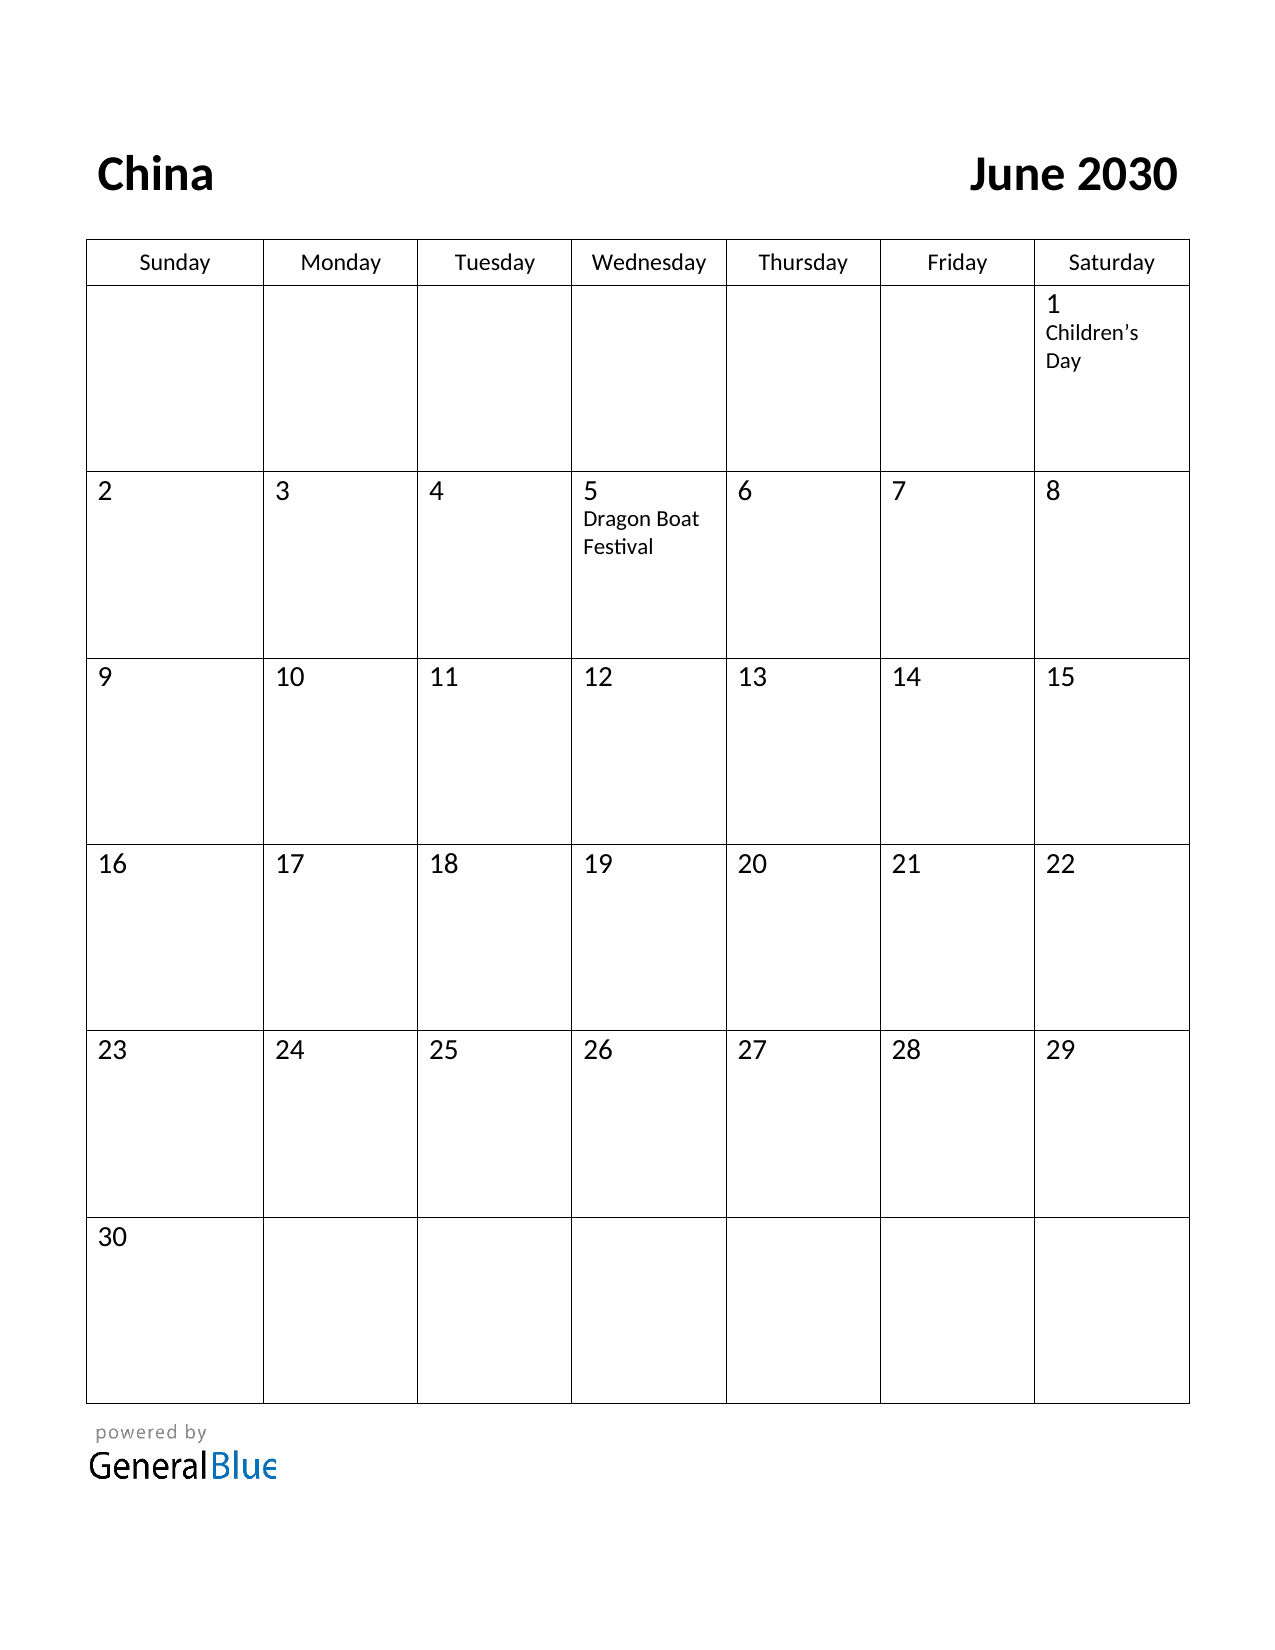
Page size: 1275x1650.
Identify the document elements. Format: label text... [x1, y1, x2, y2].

table_cell 28 [881, 1031, 1034, 1064]
table_cell [572, 1218, 726, 1250]
table_cell [87, 318, 263, 471]
table_cell Monday [264, 240, 417, 284]
table_cell 22 [1035, 845, 1189, 877]
table_cell 15 [1035, 659, 1189, 691]
table_cell 7 [881, 472, 1034, 504]
table_cell Children’s Day [1035, 318, 1189, 471]
table_cell [1035, 1064, 1189, 1217]
table_cell 25 [418, 1031, 571, 1064]
table_cell 21 [881, 845, 1034, 877]
table_cell [86, 1404, 1189, 1502]
table_cell [418, 1064, 571, 1217]
table_cell [264, 691, 417, 844]
table_cell 13 [727, 659, 880, 691]
table_cell 19 [572, 845, 726, 877]
table_cell Dragon Boat Festival [572, 505, 726, 657]
table_cell Wednesday [572, 240, 726, 284]
table_cell [727, 505, 880, 657]
table_cell [418, 691, 571, 844]
table_cell [1035, 878, 1189, 1030]
table_cell [264, 505, 417, 657]
table_cell [87, 286, 263, 318]
table_cell [727, 1064, 880, 1217]
table_cell Tuesday [418, 240, 571, 284]
table_cell [264, 286, 417, 318]
picture [88, 1421, 276, 1484]
table_cell [418, 286, 571, 318]
table_cell 9 [87, 659, 263, 691]
table_cell [87, 1250, 263, 1403]
table_cell 10 [264, 659, 417, 691]
table_cell Saturday [1035, 240, 1189, 284]
table_cell [727, 286, 880, 318]
table_cell 4 [418, 472, 571, 504]
table_cell 24 [264, 1031, 417, 1064]
table_cell [881, 1064, 1034, 1217]
table_cell 26 [572, 1031, 726, 1064]
table_cell 6 [727, 472, 880, 504]
table_cell [87, 878, 263, 1030]
table_cell [881, 1218, 1034, 1250]
table_cell [87, 691, 263, 844]
table_cell [727, 878, 880, 1030]
table_cell [727, 318, 880, 471]
table_cell [572, 878, 726, 1030]
table_cell [572, 1064, 726, 1217]
table_cell [572, 691, 726, 844]
table_cell [881, 286, 1034, 318]
table_cell [264, 318, 417, 471]
table_cell [418, 505, 571, 657]
table_cell [1035, 1218, 1189, 1250]
table_cell [418, 878, 571, 1030]
table_cell [264, 878, 417, 1030]
table_cell [1035, 1250, 1189, 1403]
table_cell [1035, 691, 1189, 844]
table_cell Friday [881, 240, 1034, 284]
table_cell [418, 318, 571, 471]
table_cell 20 [727, 845, 880, 877]
table_cell 3 [264, 472, 417, 504]
table_cell [881, 1250, 1034, 1403]
table_cell [727, 691, 880, 844]
table_cell 12 [572, 659, 726, 691]
table_cell [881, 505, 1034, 657]
table_cell [264, 1064, 417, 1217]
table_cell [881, 318, 1034, 471]
table_cell [572, 286, 726, 318]
table_cell [881, 691, 1034, 844]
table_cell [418, 1250, 571, 1403]
table_cell 23 [87, 1031, 263, 1064]
table_cell [87, 505, 263, 657]
table_cell 8 [1035, 472, 1189, 504]
table_cell 29 [1035, 1031, 1189, 1064]
table_cell [264, 1218, 417, 1250]
table_cell [572, 1250, 726, 1403]
table_cell 11 [418, 659, 571, 691]
table_cell [727, 1250, 880, 1403]
table_cell [1035, 505, 1189, 657]
table_cell [572, 318, 726, 471]
table_cell 27 [727, 1031, 880, 1064]
table_cell 2 [87, 472, 263, 504]
table_cell 17 [264, 845, 417, 877]
table_cell [727, 1218, 880, 1250]
table_cell Thursday [727, 240, 880, 284]
table_cell 5 [572, 472, 726, 504]
table_cell [87, 1064, 263, 1217]
table_cell [418, 1218, 571, 1250]
table_cell 30 [87, 1218, 263, 1250]
table_header June 2030 [572, 105, 1189, 239]
table_cell Sunday [87, 240, 263, 284]
table_cell 14 [881, 659, 1034, 691]
table_cell [881, 878, 1034, 1030]
table_cell 18 [418, 845, 571, 877]
table_header China [86, 105, 572, 239]
table_cell 1 [1035, 286, 1189, 318]
table_cell [264, 1250, 417, 1403]
table_cell 16 [87, 845, 263, 877]
